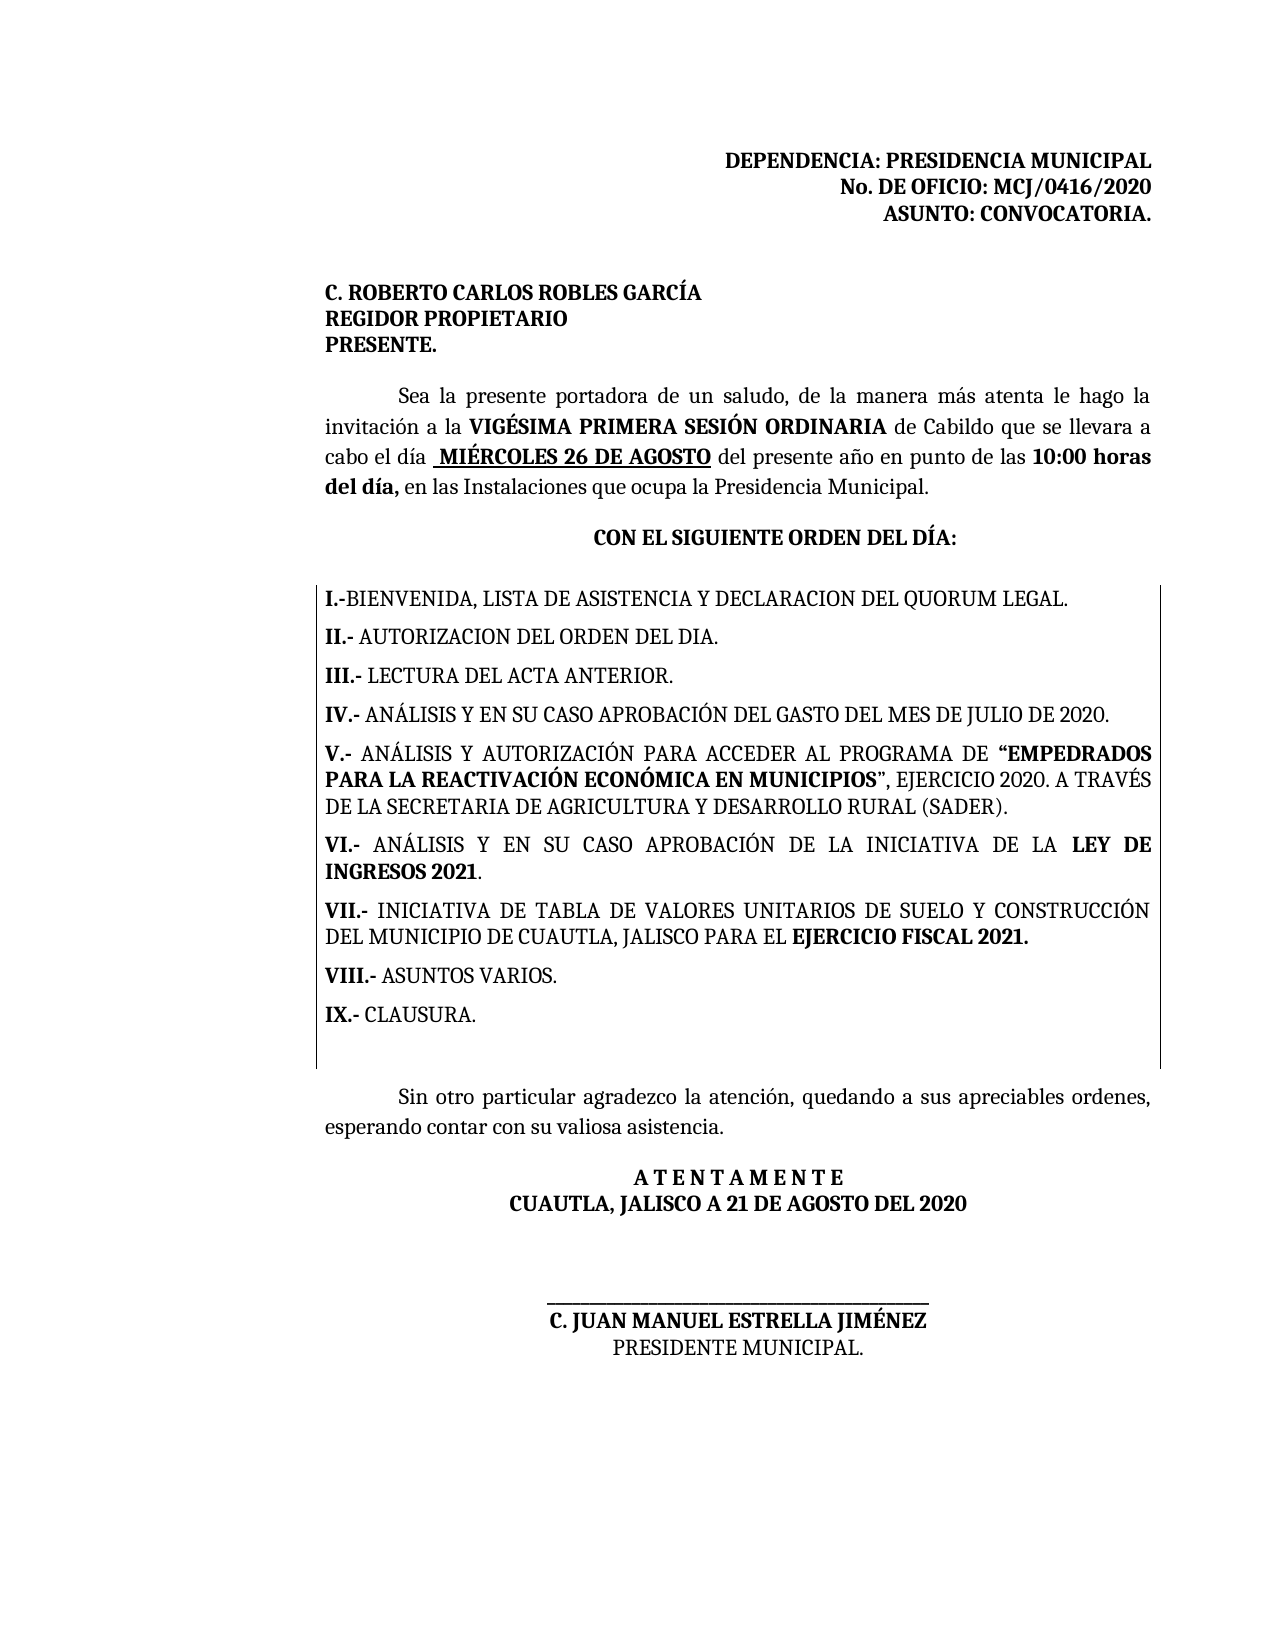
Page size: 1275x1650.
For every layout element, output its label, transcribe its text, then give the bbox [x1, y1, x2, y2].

text Sin otro particular agradezco la atención, quedando a sus apreciables ordenes, esperando contar con su valiosa asistencia. [325, 1083, 1152, 1140]
text V.- ANÁLISIS Y AUTORIZACIÓN PARA ACCEDER AL PROGRAMA DE “EMPEDRADOS PARA LA REACTIVACIÓN ECONÓMICA EN MUNICIPIOS”, EJERCICIO 2020. A TRAVÉS DE LA SECRETARIA DE AGRICULTURA Y DESARROLLO RURAL (SADER). [317, 741, 1160, 820]
text CON EL SIGUIENTE ORDEN DEL DÍA: [325, 525, 1152, 551]
text VIII.- ASUNTOS VARIOS. [317, 963, 1160, 989]
text II.- AUTORIZACION DEL ORDEN DEL DIA. [317, 624, 1160, 651]
text IV.- ANÁLISIS Y EN SU CASO APROBACIÓN DEL GASTO DEL MES DE JULIO DE 2020. [317, 702, 1160, 728]
text _____________________________________________ [325, 1282, 1152, 1308]
text C. JUAN MANUEL ESTRELLA JIMÉNEZ [325, 1308, 1152, 1334]
text PRESENTE. [325, 332, 1152, 358]
text III.- LECTURA DEL ACTA ANTERIOR. [317, 663, 1160, 689]
text VII.- INICIATIVA DE TABLA DE VALORES UNITARIOS DE SUELO Y CONSTRUCCIÓN DEL MUNICIPIO DE CUAUTLA, JALISCO PARA EL EJERCICIO FISCAL 2021. [317, 897, 1160, 950]
text No. DE OFICIO: MCJ/0416/2020 [325, 174, 1152, 200]
text Sea la presente portadora de un saludo, de la manera más atenta le hago la invitación a la VIGÉSIMA PRIMERA SESIÓN ORDINARIA de Cabildo que se llevara a cabo el día MIÉRCOLES 26 DE AGOSTO del presente año en punto de las 10:00 horas del día, en las Instalaciones que ocupa la Presidencia Municipal. [325, 383, 1152, 500]
text C. ROBERTO CARLOS ROBLES GARCÍA [325, 279, 1152, 306]
subtitle DEPENDENCIA: PRESIDENCIA MUNICIPAL [325, 148, 1152, 174]
text PRESIDENTE MUNICIPAL. [325, 1334, 1152, 1361]
text VI.- ANÁLISIS Y EN SU CASO APROBACIÓN DE LA INICIATIVA DE LA LEY DE INGRESOS 2021. [317, 832, 1160, 885]
text A T E N T A M E N T E [325, 1165, 1152, 1191]
text IX.- CLAUSURA. [317, 1002, 1160, 1028]
text CUAUTLA, JALISCO A 21 DE AGOSTO DEL 2020 [325, 1191, 1152, 1217]
text ASUNTO: CONVOCATORIA. [325, 200, 1152, 227]
text REGIDOR PROPIETARIO [325, 306, 1152, 332]
text I.-BIENVENIDA, LISTA DE ASISTENCIA Y DECLARACION DEL QUORUM LEGAL. [317, 585, 1160, 612]
